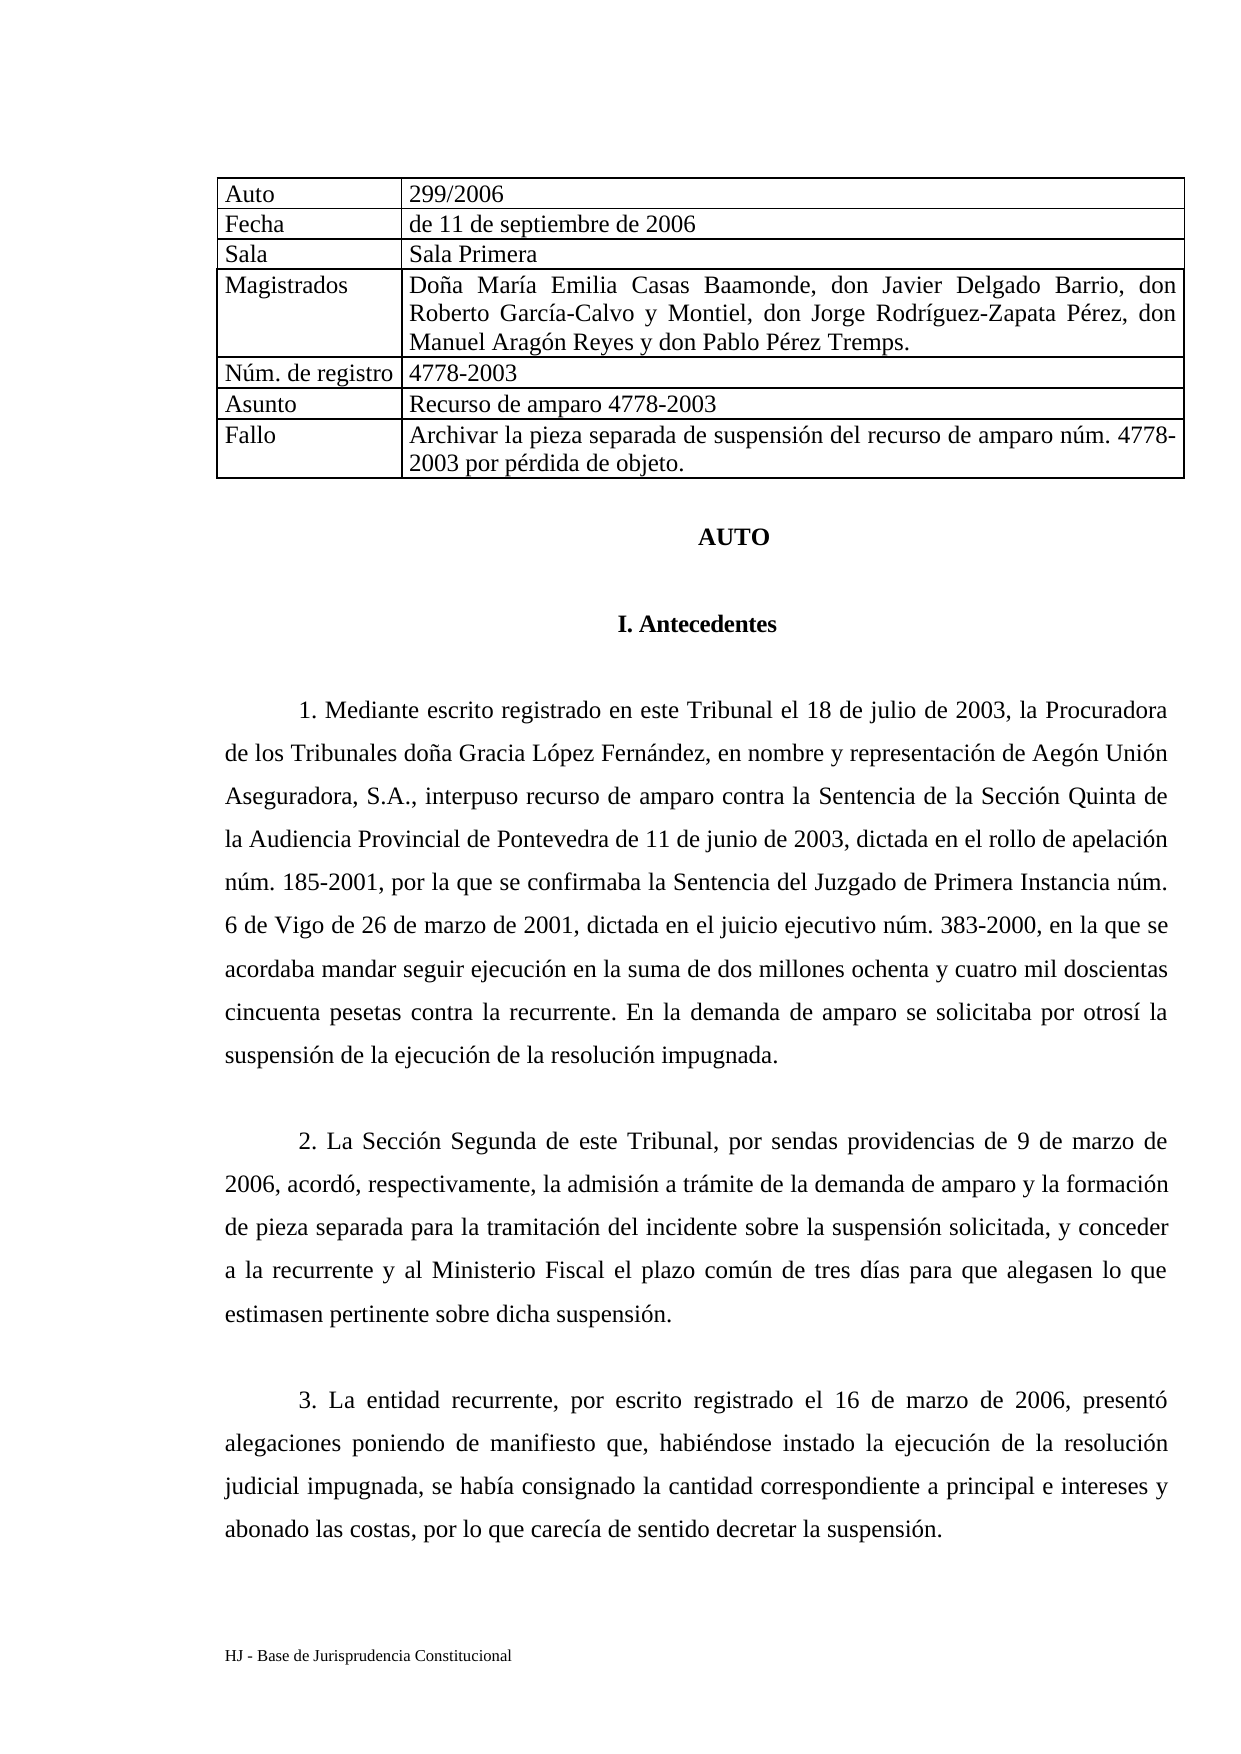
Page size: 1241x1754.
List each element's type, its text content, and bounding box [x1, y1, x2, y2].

table_cell 4778-2003 [403, 358, 1183, 387]
table_cell Asunto [218, 389, 401, 418]
table_cell Recurso de amparo 4778-2003 [403, 389, 1183, 418]
table_cell Doña María Emilia Casas Baamonde, don Javier Delgado Barrio, don Roberto García-Calvo y Montiel, don Jorge Rodríguez-Zapata Pérez, don Manuel Aragón Reyes y don Pablo Pérez Tremps. [403, 270, 1183, 356]
table_cell Fecha [218, 209, 401, 238]
table_cell Sala [218, 240, 401, 268]
table_cell Núm. de registro [218, 358, 401, 387]
text I. Antecedentes [224, 609, 1169, 637]
table_cell Sala Primera [402, 240, 1184, 268]
table_cell Magistrados [218, 270, 401, 356]
table_cell de 11 de septiembre de 2006 [402, 209, 1184, 238]
table_cell Archivar la pieza separada de suspensión del recurso de amparo núm. 4778-2003 por pérdida de objeto. [403, 420, 1183, 477]
table_cell Fallo [218, 420, 401, 477]
text 2. La Sección Segunda de este Tribunal, por sendas providencias de 9 de marzo de 2006, acordó, respectivamente, la admisión a trámite de la demanda de amparo y la formación de pieza separada para la tramitación del incidente sobre la suspensión solicitada, y conceder a la recurrente y al Ministerio Fiscal el plazo común de tres días para que alegasen lo que estimasen pertinente sobre dicha suspensión. [224, 1126, 1169, 1327]
table_header Auto [218, 179, 401, 207]
text AUTO [224, 522, 1169, 551]
table_header 299/2006 [402, 179, 1184, 207]
text 1. Mediante escrito registrado en este Tribunal el 18 de julio de 2003, la Procuradora de los Tribunales doña Gracia López Fernández, en nombre y representación de Aegón Unión Aseguradora, S.A., interpuso recurso de amparo contra la Sentencia de la Sección Quinta de la Audiencia Provincial de Pontevedra de 11 de junio de 2003, dictada en el rollo de apelación núm. 185-2001, por la que se confirmaba la Sentencia del Juzgado de Primera Instancia núm. 6 de Vigo de 26 de marzo de 2001, dictada en el juicio ejecutivo núm. 383-2000, en la que se acordaba mandar seguir ejecución en la suma de dos millones ochenta y cuatro mil doscientas cincuenta pesetas contra la recurrente. En la demanda de amparo se solicitaba por otrosí la suspensión de la ejecución de la resolución impugnada. [224, 695, 1169, 1069]
text 3. La entidad recurrente, por escrito registrado el 16 de marzo de 2006, presentó alegaciones poniendo de manifiesto que, habiéndose instado la ejecución de la resolución judicial impugnada, se había consignado la cantidad correspondiente a principal e intereses y abonado las costas, por lo que carecía de sentido decretar la suspensión. [224, 1385, 1169, 1543]
